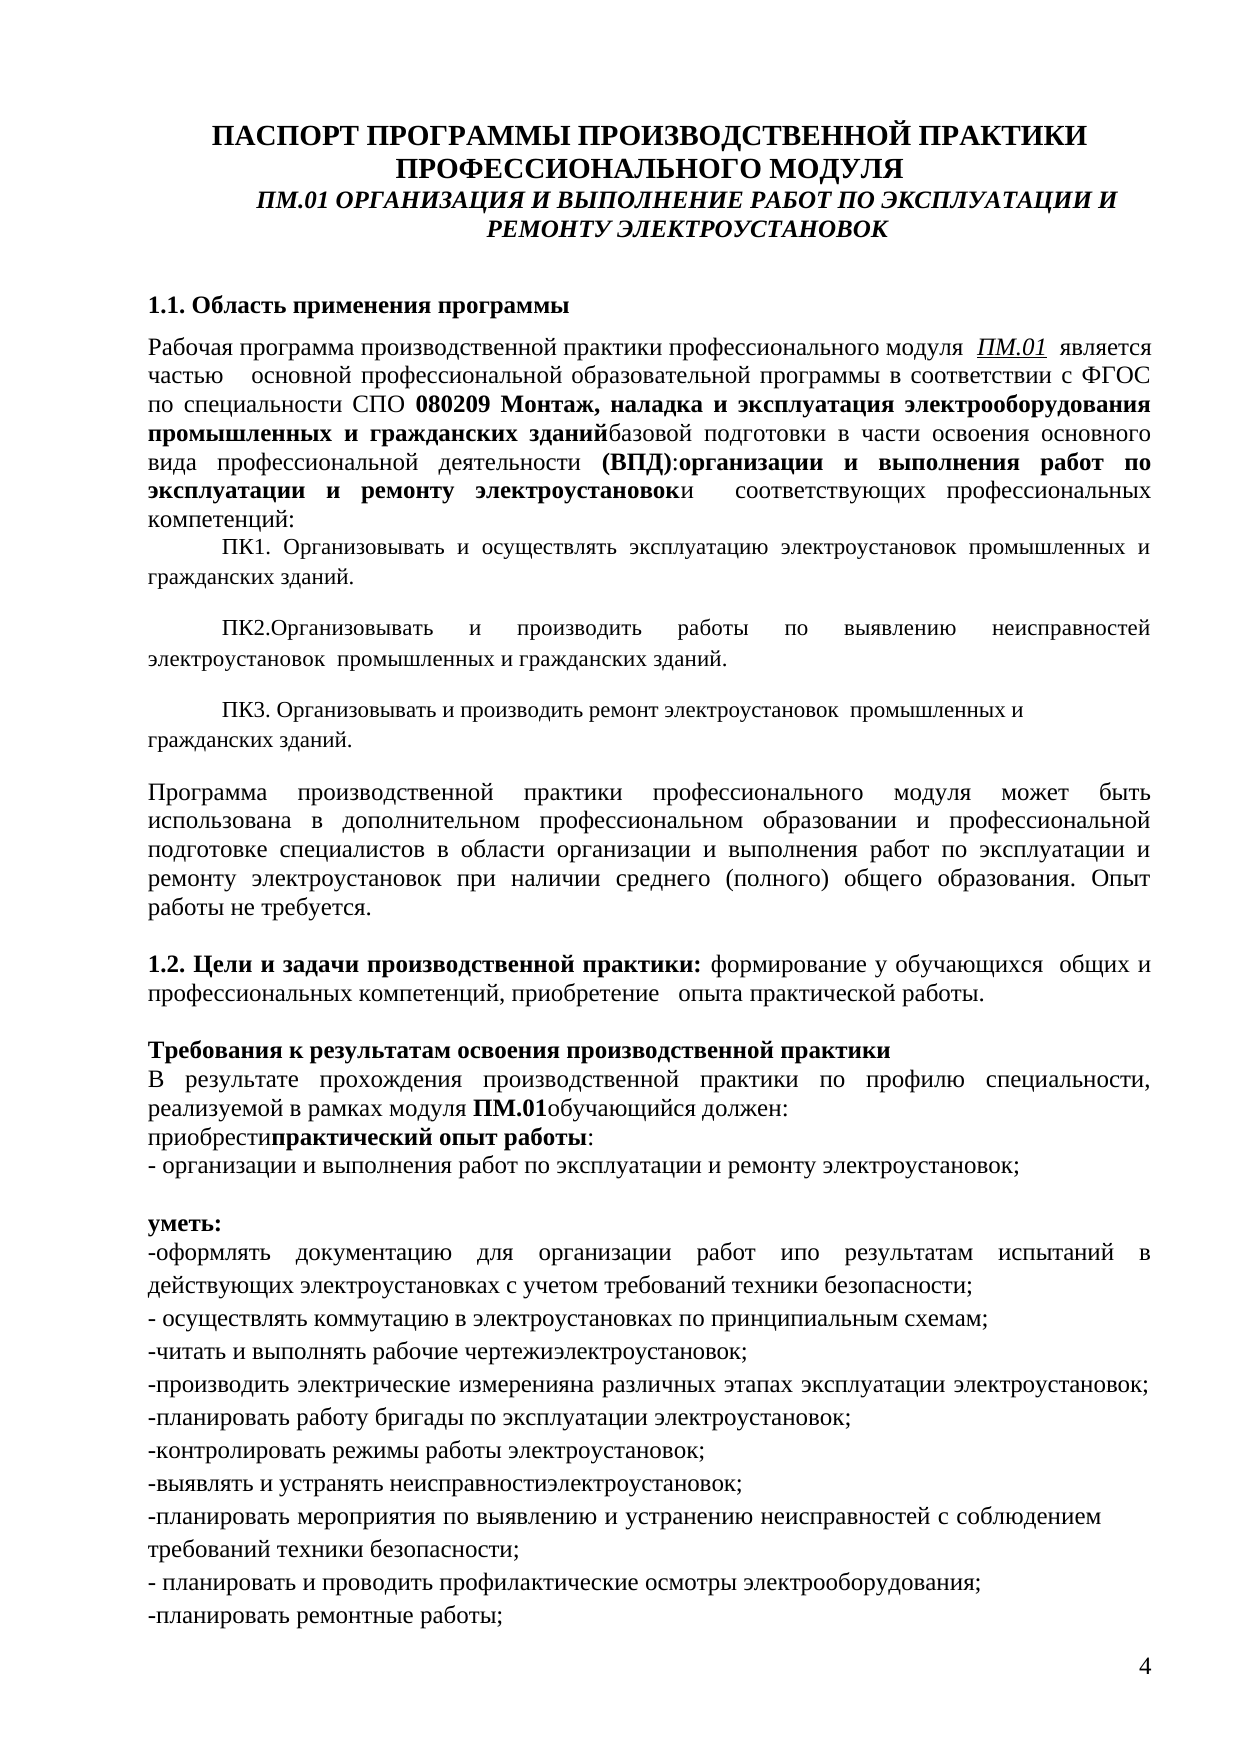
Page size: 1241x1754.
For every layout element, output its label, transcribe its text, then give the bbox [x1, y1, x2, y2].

text 1.1. Область применения программы [148, 291, 1152, 319]
text -контролировать режимы работы электроустановок; [148, 1435, 1149, 1464]
text ПК3. Организовывать и производить ремонт электроустановок промышленных и гражданских зданий. [148, 696, 1152, 752]
text ПК1. Организовывать и осуществлять эксплуатацию электроустановок промышленных и гражданских зданий. [148, 533, 1152, 590]
text -выявлять и устранять неисправностиэлектроустановок; [148, 1468, 1152, 1497]
text В результате прохождения производственной практики по профилю специальности, реализуемой в рамках модуля ПМ.01обучающийся должен: [148, 1064, 1152, 1122]
text - осуществлять коммутацию в электроустановках по принципиальным схемам; [148, 1303, 1152, 1332]
text -читать и выполнять рабочие чертежиэлектроустановок; [148, 1336, 1152, 1365]
text -производить электрические измеренияна различных этапах эксплуатации электроустановок; -планировать работу бригады по эксплуатации электроустановок; [148, 1369, 1149, 1431]
text 1.2. Цели и задачи производственной практики: формирование у обучающихся общих и профессиональных компетенций, приобретение опыта практической работы. [148, 949, 1152, 1007]
text приобрестипрактический опыт работы: [148, 1122, 1152, 1151]
text уметь: [148, 1208, 1152, 1237]
text Требования к результатам освоения производственной практики [148, 1036, 1152, 1064]
text -планировать мероприятия по выявлению и устранению неисправностей с соблюдением требований техники безопасности; [148, 1501, 1103, 1563]
text - планировать и проводить профилактические осмотры электрооборудования; -планировать ремонтные работы; [148, 1567, 1103, 1629]
text ПК2.Организовывать и производить работы по выявлению неисправностей электроустановок промышленных и гражданских зданий. [148, 614, 1152, 671]
list ПМ.01 Организация и выполнение работ по эксплуатации и ремонту электроустановок [223, 185, 1152, 243]
text паспорт ПРОГРАММЫ производственной практики ПРОФЕССИОНАЛЬНОГО МОДУЛЯ [148, 118, 1152, 185]
text - организации и выполнения работ по эксплуатации и ремонту электроустановок; [148, 1151, 1152, 1179]
text Рабочая программа производственной практики профессионального модуля ПМ.01 является частью основной профессиональной образовательной программы в соответствии с ФГОС по специальности СПО 080209 Монтаж, наладка и эксплуатация электрооборудования промышленных и гражданских зданийбазовой подготовки в части освоения основного вида профессиональной деятельности (ВПД):организации и выполнения работ по эксплуатации и ремонту электроустановоки соответствующих профессиональных компетенций: [148, 332, 1152, 533]
text Программа производственной практики профессионального модуля может быть использована в дополнительном профессиональном образовании и профессиональной подготовке специалистов в области организации и выполнения работ по эксплуатации и ремонту электроустановок при наличии среднего (полного) общего образования. Опыт работы не требуется. [148, 777, 1152, 921]
text -оформлять документацию для организации работ ипо результатам испытаний в действующих электроустановках с учетом требований техники безопасности; [148, 1237, 1152, 1299]
